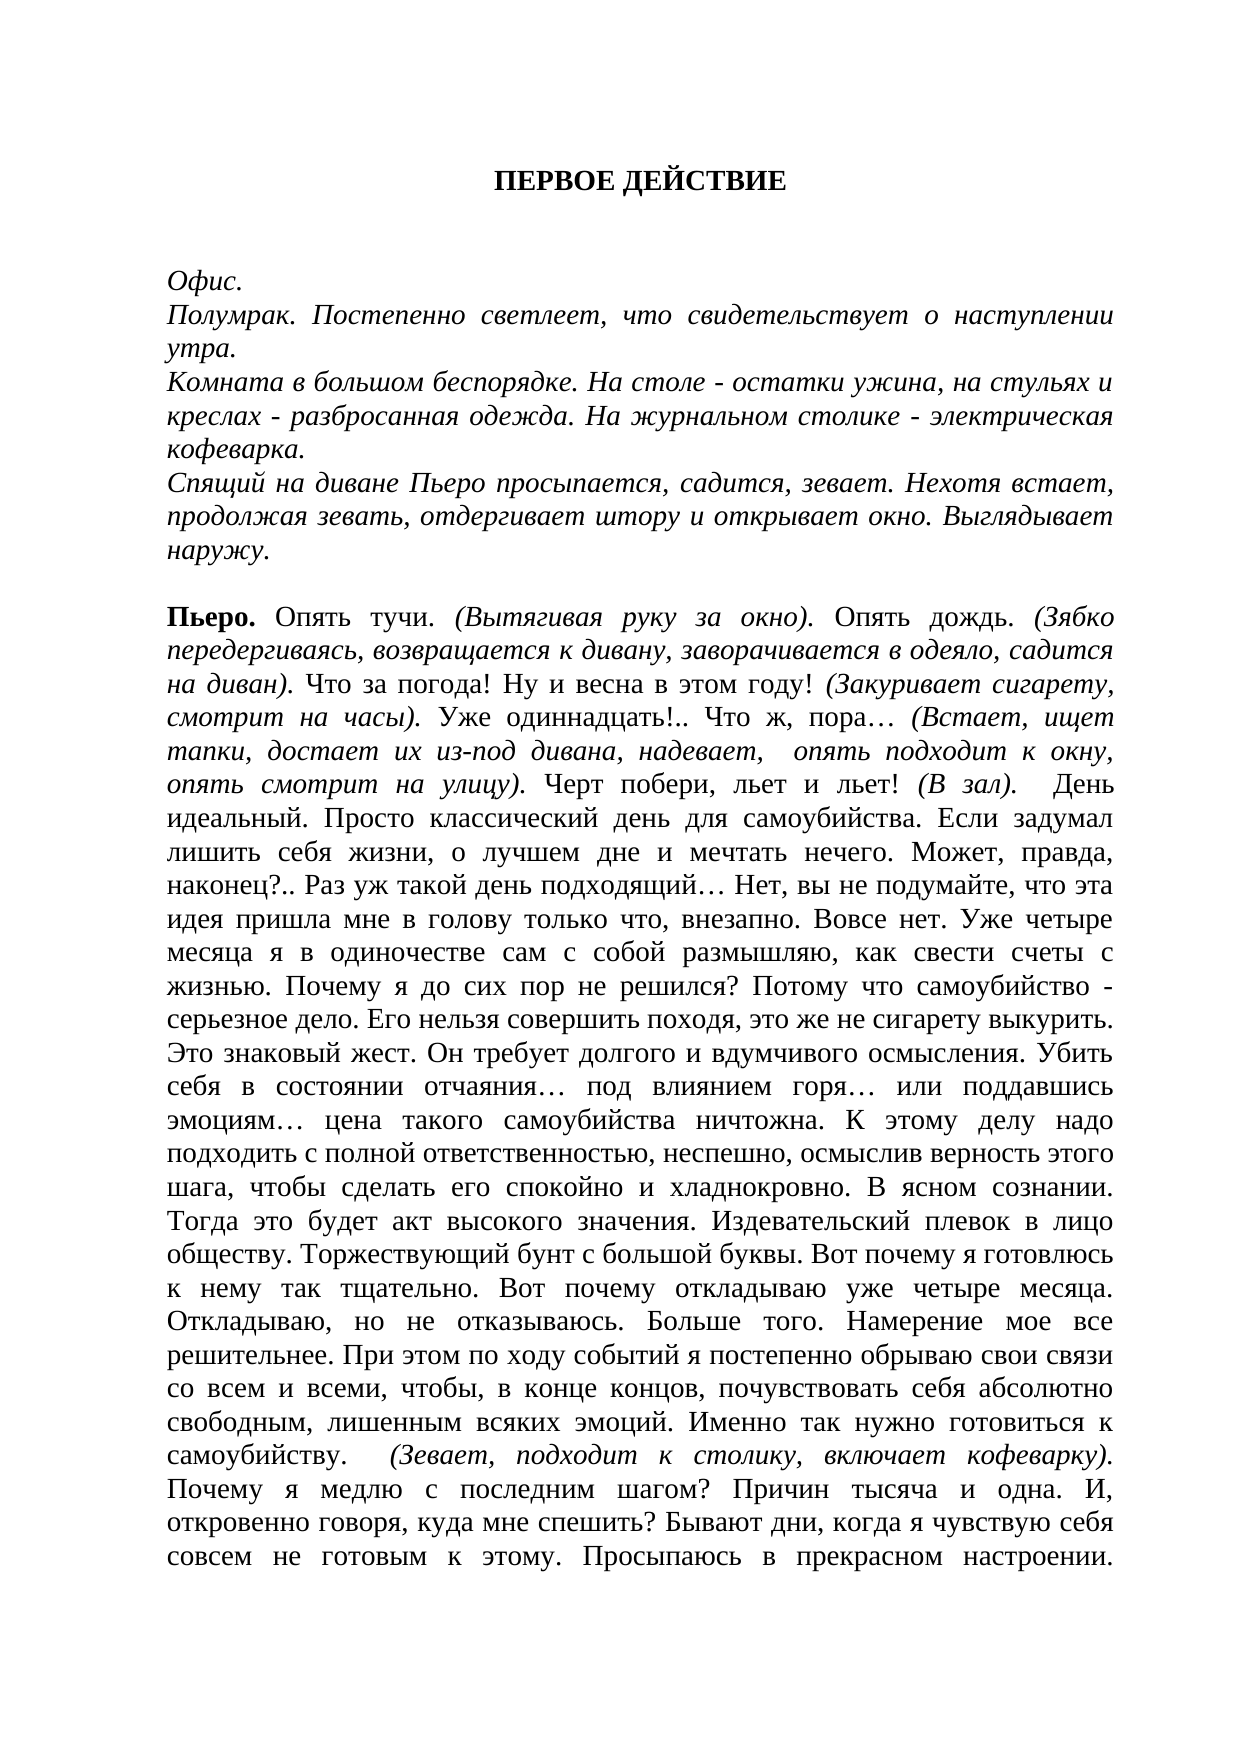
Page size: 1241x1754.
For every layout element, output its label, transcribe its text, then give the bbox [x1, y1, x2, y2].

text Офис. [167, 263, 1114, 297]
text Спящий на диване Пьеро просыпается, садится, зевает. Нехотя встает, продолжая зевать, отдергивает штору и открывает окно. Выглядывает наружу. [167, 465, 1114, 565]
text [167, 599, 1114, 1572]
text ПЕРВОЕ ДЕЙСТВИЕ [167, 163, 1114, 196]
text Полумрак. Постепенно светлеет, что свидетельствует о наступлении утра. [167, 297, 1114, 364]
text Комната в большом беспорядке. На столе - остатки ужина, на стульях и креслах - разбросанная одежда. На журнальном столике - электрическая кофеварка. [167, 364, 1114, 465]
